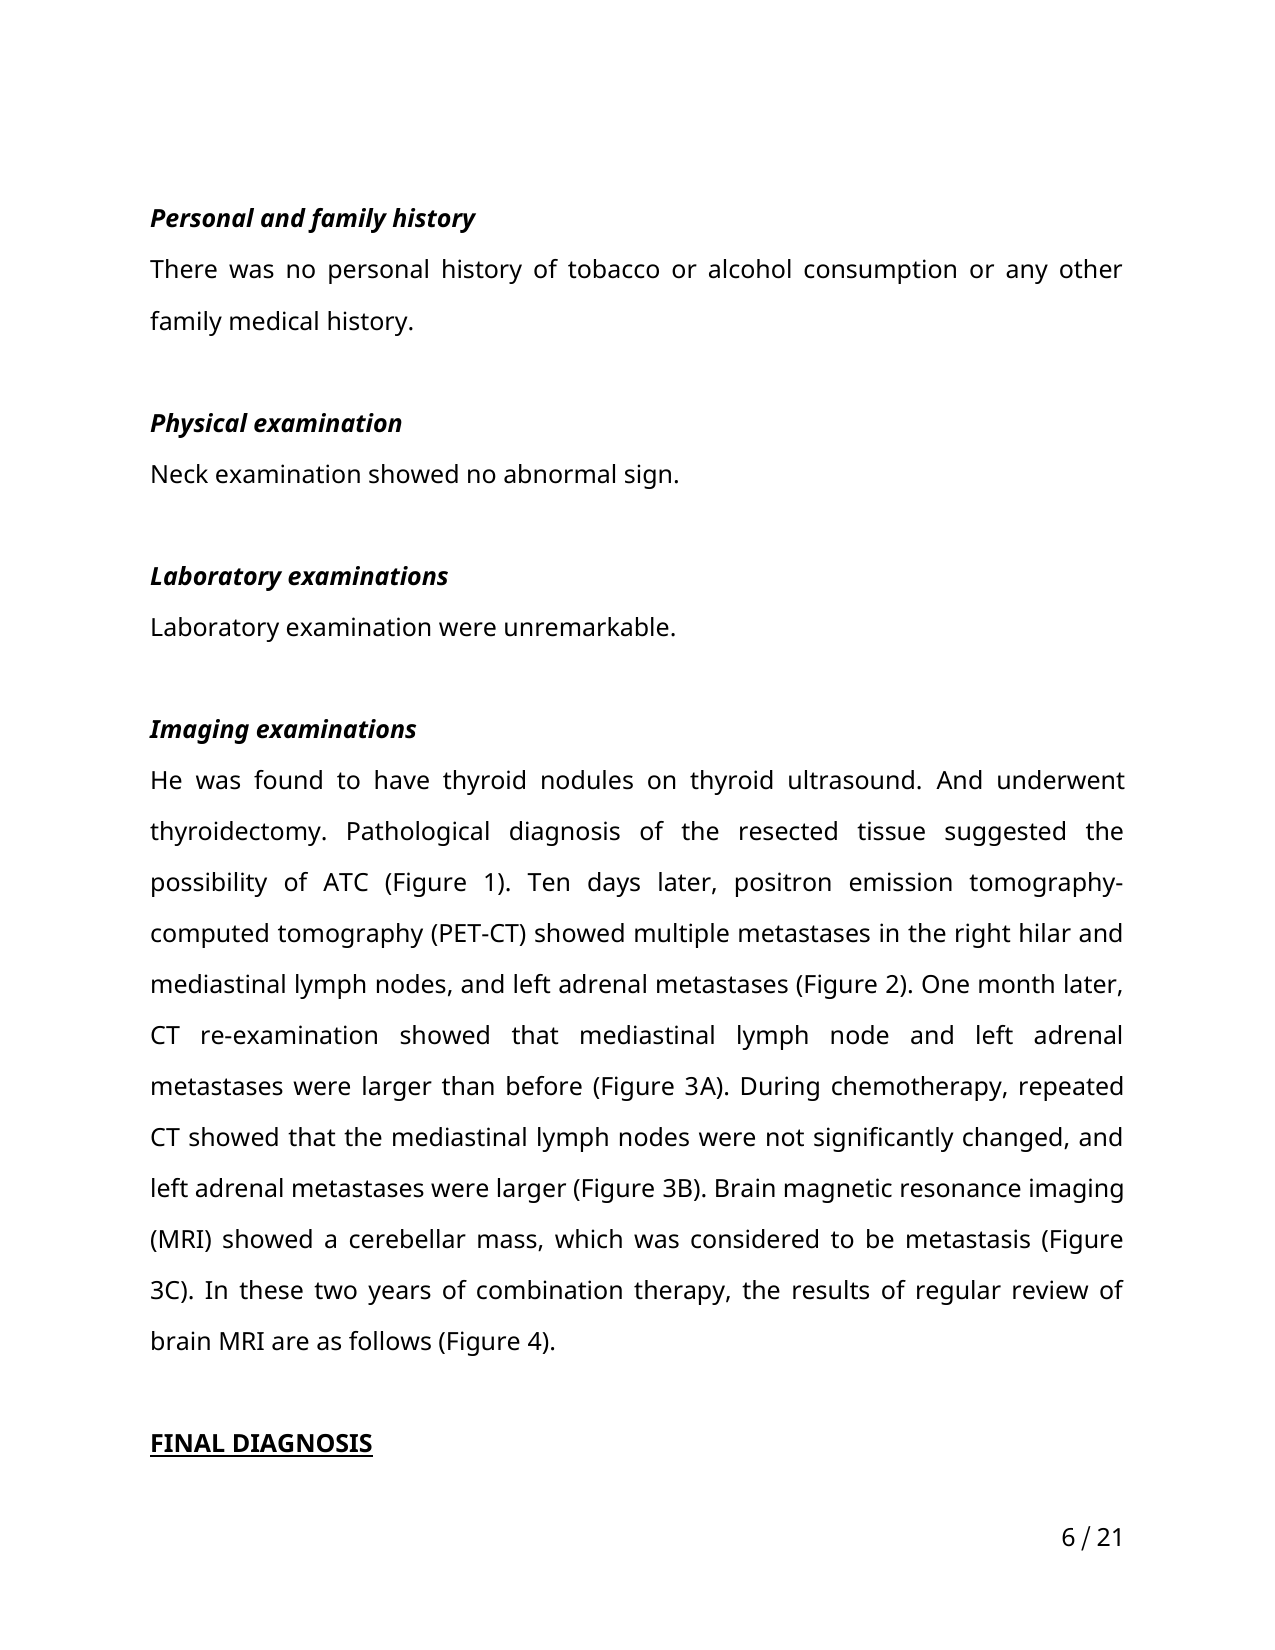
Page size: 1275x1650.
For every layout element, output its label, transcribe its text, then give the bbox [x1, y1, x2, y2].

text Physical examination [150, 405, 1125, 439]
text Laboratory examination were unremarkable. [150, 609, 1125, 643]
text Imaging examinations [150, 711, 1125, 746]
text There was no personal history of tobacco or alcohol consumption or any other family medical history. [150, 252, 1125, 337]
text He was found to have thyroid nodules on thyroid ultrasound. And underwent thyroidectomy. Pathological diagnosis of the resected tissue suggested the possibility of ATC (Figure 1). Ten days later, positron emission tomography-computed tomography (PET-CT) showed multiple metastases in the right hilar and mediastinal lymph nodes, and left adrenal metastases (Figure 2). One month later, CT re-examination showed that mediastinal lymph node and left adrenal metastases were larger than before (Figure 3A). During chemotherapy, repeated CT showed that the mediastinal lymph nodes were not significantly changed, and left adrenal metastases were larger (Figure 3B). Brain magnetic resonance imaging (MRI) showed a cerebellar mass, which was considered to be metastasis (Figure 3C). In these two years of combination therapy, the results of regular review of brain MRI are as follows (Figure 4). [150, 762, 1125, 1358]
text Neck examination showed no abnormal sign. [150, 456, 1125, 490]
text Laboratory examinations [150, 558, 1125, 592]
text FINAL DIAGNOSIS [150, 1426, 1125, 1460]
text Personal and family history [150, 201, 1125, 235]
